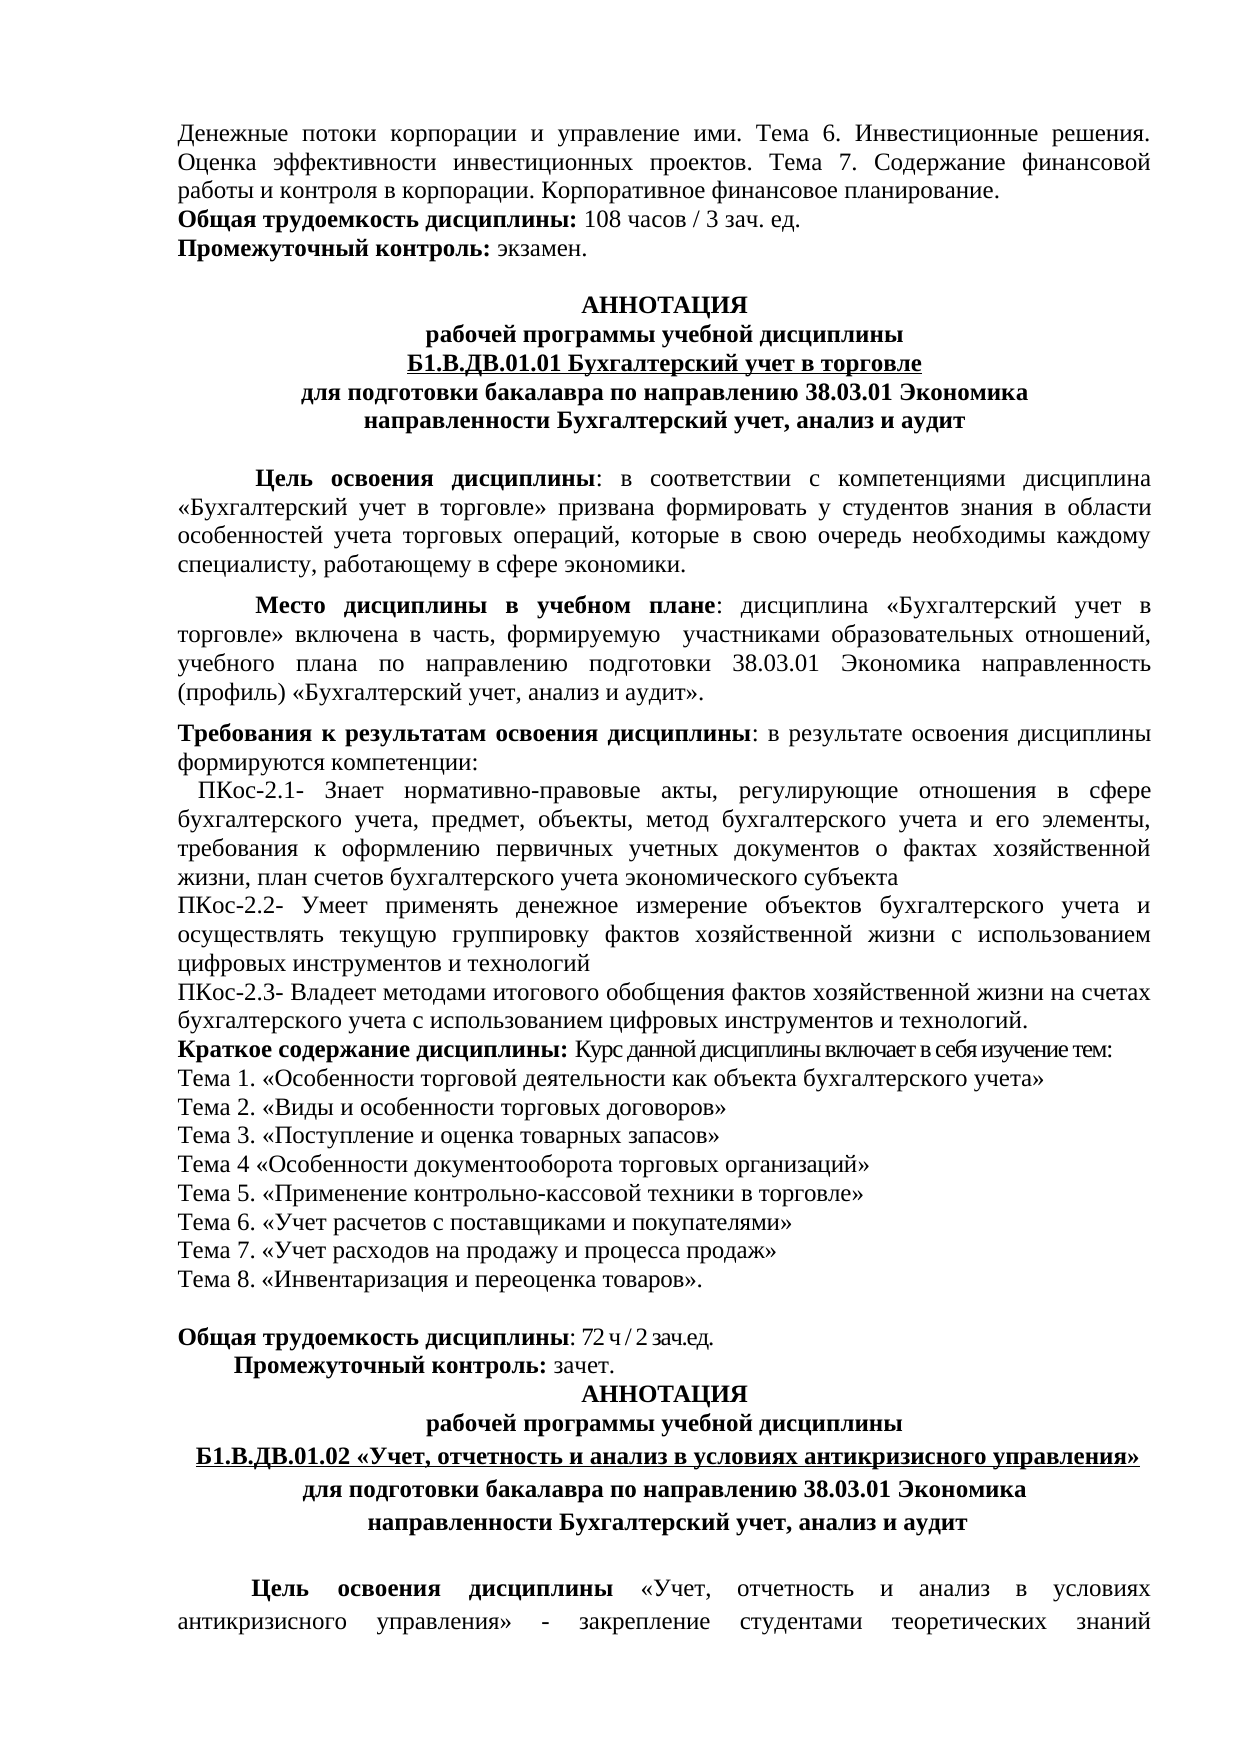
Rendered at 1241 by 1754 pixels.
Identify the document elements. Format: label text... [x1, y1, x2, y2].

text рабочей программы учебной дисциплины [177, 319, 1152, 348]
text Тема 1. «Особенности торговой деятельности как объекта бухгалтерского учета» [177, 1063, 1152, 1092]
text Краткое содержание дисциплины: Курс данной дисциплины включает в себя изучение тем: [177, 1034, 1152, 1063]
text АННОТАЦИЯ [177, 291, 1152, 319]
text Тема 4 «Особенности документооборота торговых организаций» [177, 1149, 1152, 1178]
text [177, 118, 1152, 204]
text Общая трудоемкость дисциплины: 72 ч / 2 зач.ед. [177, 1322, 1152, 1350]
text Место дисциплины в учебном плане: дисциплина «Бухгалтерский учет в торговле» включена в часть, формируемую участниками образовательных отношений, учебного плана по направлению подготовки 38.03.01 Экономика направленность (профиль) «Бухгалтерский учет, анализ и аудит». [177, 590, 1152, 705]
text ПКос-2.2- Умеет применять денежное измерение объектов бухгалтерского учета и осуществлять текущую группировку фактов хозяйственной жизни с использованием цифровых инструментов и технологий [177, 890, 1152, 977]
text Тема 3. «Поступление и оценка товарных запасов» [177, 1120, 1152, 1149]
text направленности Бухгалтерский учет, анализ и аудит [177, 405, 1152, 434]
text ПКос-2.3- Владеет методами итогового обобщения фактов хозяйственной жизни на счетах бухгалтерского учета с использованием цифровых инструментов и технологий. [177, 977, 1152, 1034]
text Б1.В.ДВ.01.01 Бухгалтерский учет в торговле [177, 348, 1152, 377]
text Тема 2. «Виды и особенности торговых договоров» [177, 1092, 1152, 1120]
text Тема 8. «Инвентаризация и переоценка товаров». [177, 1264, 1152, 1293]
text рабочей программы учебной дисциплины [177, 1408, 1152, 1437]
text Тема 5. «Применение контрольно-кассовой техники в торговле» [177, 1178, 1152, 1207]
text Б1.В.ДВ.01.02 «Учет, отчетность и анализ в условиях антикризисного управления» для подготовки бакалавра по направлению 38.03.01 Экономика [177, 1441, 1152, 1503]
text Цель освоения дисциплины: в соответствии с компетенциями дисциплина «Бухгалтерский учет в торговле» призвана формировать у студентов знания в области особенностей учета торговых операций, которые в свою очередь необходимы каждому специалисту, работающему в сфере экономики. [177, 463, 1152, 578]
text Тема 7. «Учет расходов на продажу и процесса продаж» [177, 1235, 1152, 1264]
text Общая трудоемкость дисциплины: 108 часов / 3 зач. ед. [177, 204, 1152, 233]
text для подготовки бакалавра по направлению 38.03.01 Экономика [177, 377, 1152, 405]
text Требования к результатам освоения дисциплины: в результате освоения дисциплины формируются компетенции: [177, 718, 1152, 775]
text АННОТАЦИЯ [177, 1379, 1152, 1408]
text направленности Бухгалтерский учет, анализ и аудит [177, 1507, 1152, 1536]
text Тема 6. «Учет расчетов с поставщиками и покупателями» [177, 1207, 1152, 1235]
text Промежуточный контроль: экзамен. [177, 233, 1152, 262]
text ПКос-2.1- Знает нормативно-правовые акты, регулирующие отношения в сфере бухгалтерского учета, предмет, объекты, метод бухгалтерского учета и его элементы, требования к оформлению первичных учетных документов о фактах хозяйственной жизни, план счетов бухгалтерского учета экономического субъекта [177, 775, 1152, 890]
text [177, 1573, 1152, 1635]
text Промежуточный контроль: зачет. [177, 1350, 1152, 1379]
